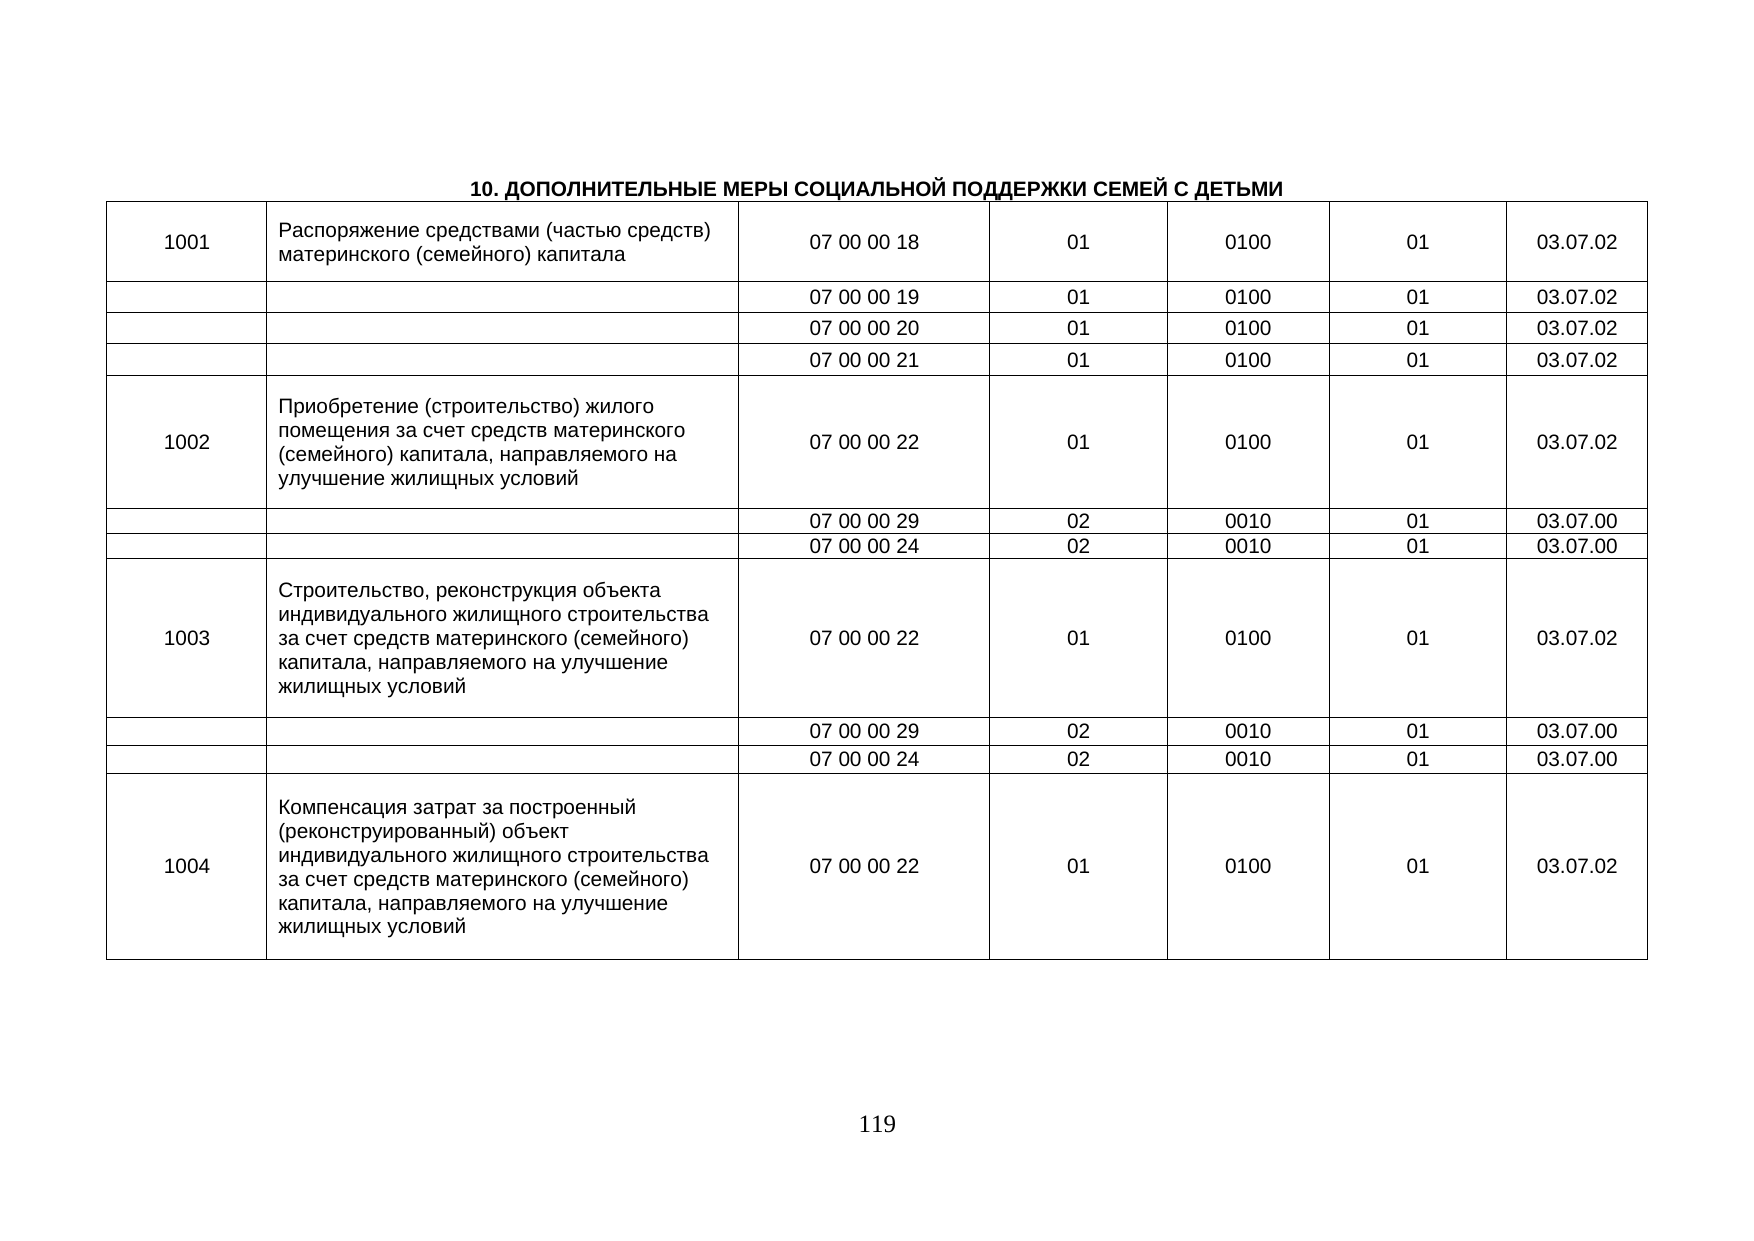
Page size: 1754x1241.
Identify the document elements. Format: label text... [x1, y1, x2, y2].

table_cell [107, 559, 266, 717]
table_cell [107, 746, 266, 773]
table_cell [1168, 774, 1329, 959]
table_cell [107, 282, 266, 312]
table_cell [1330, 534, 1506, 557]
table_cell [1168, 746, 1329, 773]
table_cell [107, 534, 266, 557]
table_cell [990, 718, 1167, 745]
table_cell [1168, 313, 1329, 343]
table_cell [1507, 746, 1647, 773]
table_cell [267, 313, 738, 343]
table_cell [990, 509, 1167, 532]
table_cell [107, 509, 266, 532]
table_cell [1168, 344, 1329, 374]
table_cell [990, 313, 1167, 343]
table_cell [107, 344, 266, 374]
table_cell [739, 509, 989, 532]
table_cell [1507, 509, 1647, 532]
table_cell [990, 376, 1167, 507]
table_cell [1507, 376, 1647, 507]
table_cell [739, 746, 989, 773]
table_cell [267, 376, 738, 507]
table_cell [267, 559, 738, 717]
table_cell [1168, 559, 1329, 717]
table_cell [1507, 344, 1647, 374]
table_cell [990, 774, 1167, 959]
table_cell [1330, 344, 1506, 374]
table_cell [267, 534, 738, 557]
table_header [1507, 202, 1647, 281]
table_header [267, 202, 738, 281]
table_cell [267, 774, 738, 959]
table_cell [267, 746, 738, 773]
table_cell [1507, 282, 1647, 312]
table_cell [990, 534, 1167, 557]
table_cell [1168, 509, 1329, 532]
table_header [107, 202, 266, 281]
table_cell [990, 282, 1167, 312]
subtitle 10. ДОПОЛНИТЕЛЬНЫЕ МЕРЫ СОЦИАЛЬНОЙ ПОДДЕРЖКИ СЕМЕЙ С ДЕТЬМИ [118, 177, 1636, 201]
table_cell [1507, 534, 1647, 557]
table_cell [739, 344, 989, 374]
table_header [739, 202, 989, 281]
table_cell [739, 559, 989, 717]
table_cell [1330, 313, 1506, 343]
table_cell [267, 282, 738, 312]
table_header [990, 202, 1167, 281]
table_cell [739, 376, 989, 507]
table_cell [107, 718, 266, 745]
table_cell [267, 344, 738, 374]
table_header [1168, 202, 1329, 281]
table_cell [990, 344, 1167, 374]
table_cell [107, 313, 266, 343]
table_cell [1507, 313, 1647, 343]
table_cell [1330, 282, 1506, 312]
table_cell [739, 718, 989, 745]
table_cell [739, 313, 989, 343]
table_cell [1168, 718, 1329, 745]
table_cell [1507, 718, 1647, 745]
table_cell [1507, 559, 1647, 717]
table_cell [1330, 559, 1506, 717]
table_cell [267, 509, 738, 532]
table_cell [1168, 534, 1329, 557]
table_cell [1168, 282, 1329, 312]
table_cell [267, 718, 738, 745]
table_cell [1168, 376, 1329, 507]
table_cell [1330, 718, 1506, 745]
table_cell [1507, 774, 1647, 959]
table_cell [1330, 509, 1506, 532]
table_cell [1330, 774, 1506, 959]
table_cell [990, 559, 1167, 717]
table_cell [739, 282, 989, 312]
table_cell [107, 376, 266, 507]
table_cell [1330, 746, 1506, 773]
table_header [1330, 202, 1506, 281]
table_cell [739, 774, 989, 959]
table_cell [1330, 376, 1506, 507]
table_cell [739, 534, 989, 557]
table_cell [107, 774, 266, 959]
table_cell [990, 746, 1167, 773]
